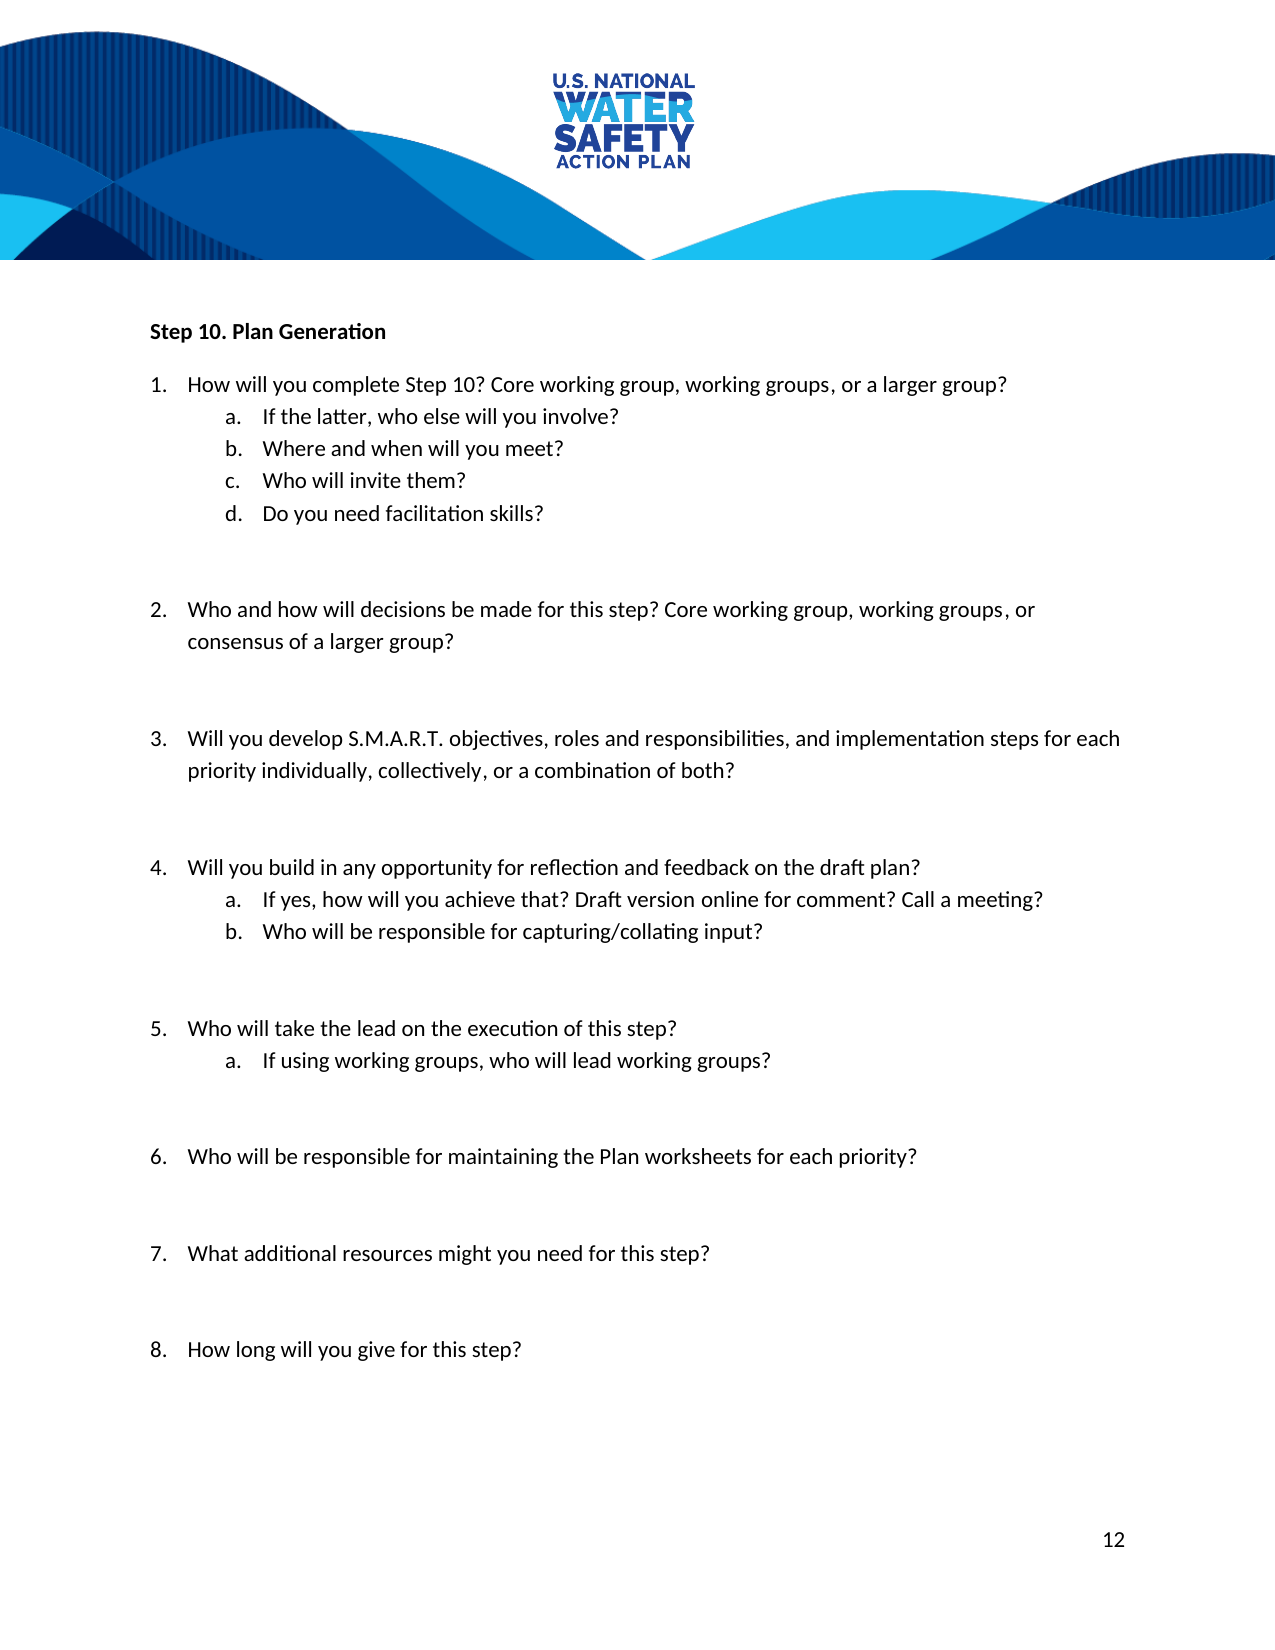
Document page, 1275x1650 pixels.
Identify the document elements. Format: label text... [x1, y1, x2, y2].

list Who will be responsible for capturing/collating input? [225, 917, 1125, 1009]
list Will you build in any opportunity for reflection and feedback on the draft plan? [150, 853, 1125, 881]
picture [549, 73, 696, 169]
list Who will invite them? [225, 467, 1125, 494]
list Who will take the lead on the execution of this step? [150, 1014, 1125, 1042]
list Where and when will you meet? [225, 434, 1125, 462]
list Who and how will decisions be made for this step? Core working group, working groups, or consensus of a larger group? [150, 595, 1125, 720]
list Who will be responsible for maintaining the Plan worksheets for each priority? [150, 1142, 1125, 1235]
list If using working groups, who will lead working groups? [225, 1046, 1125, 1138]
list How will you complete Step 10? Core working group, working groups, or a larger group? [150, 370, 1125, 398]
list How long will you give for this step? [150, 1336, 1125, 1364]
list Do you need facilitation skills? [225, 499, 1125, 591]
list What additional resources might you need for this step? [150, 1239, 1125, 1331]
list If the latter, who else will you involve? [225, 402, 1125, 430]
list Will you develop S.M.A.R.T. objectives, roles and responsibilities, and implementation steps for each priority individually, collectively, or a combination of both? [150, 724, 1125, 849]
text Step 10. Plan Generation [150, 317, 1125, 345]
list If yes, how will you achieve that? Draft version online for comment? Call a meeting? [225, 885, 1125, 913]
